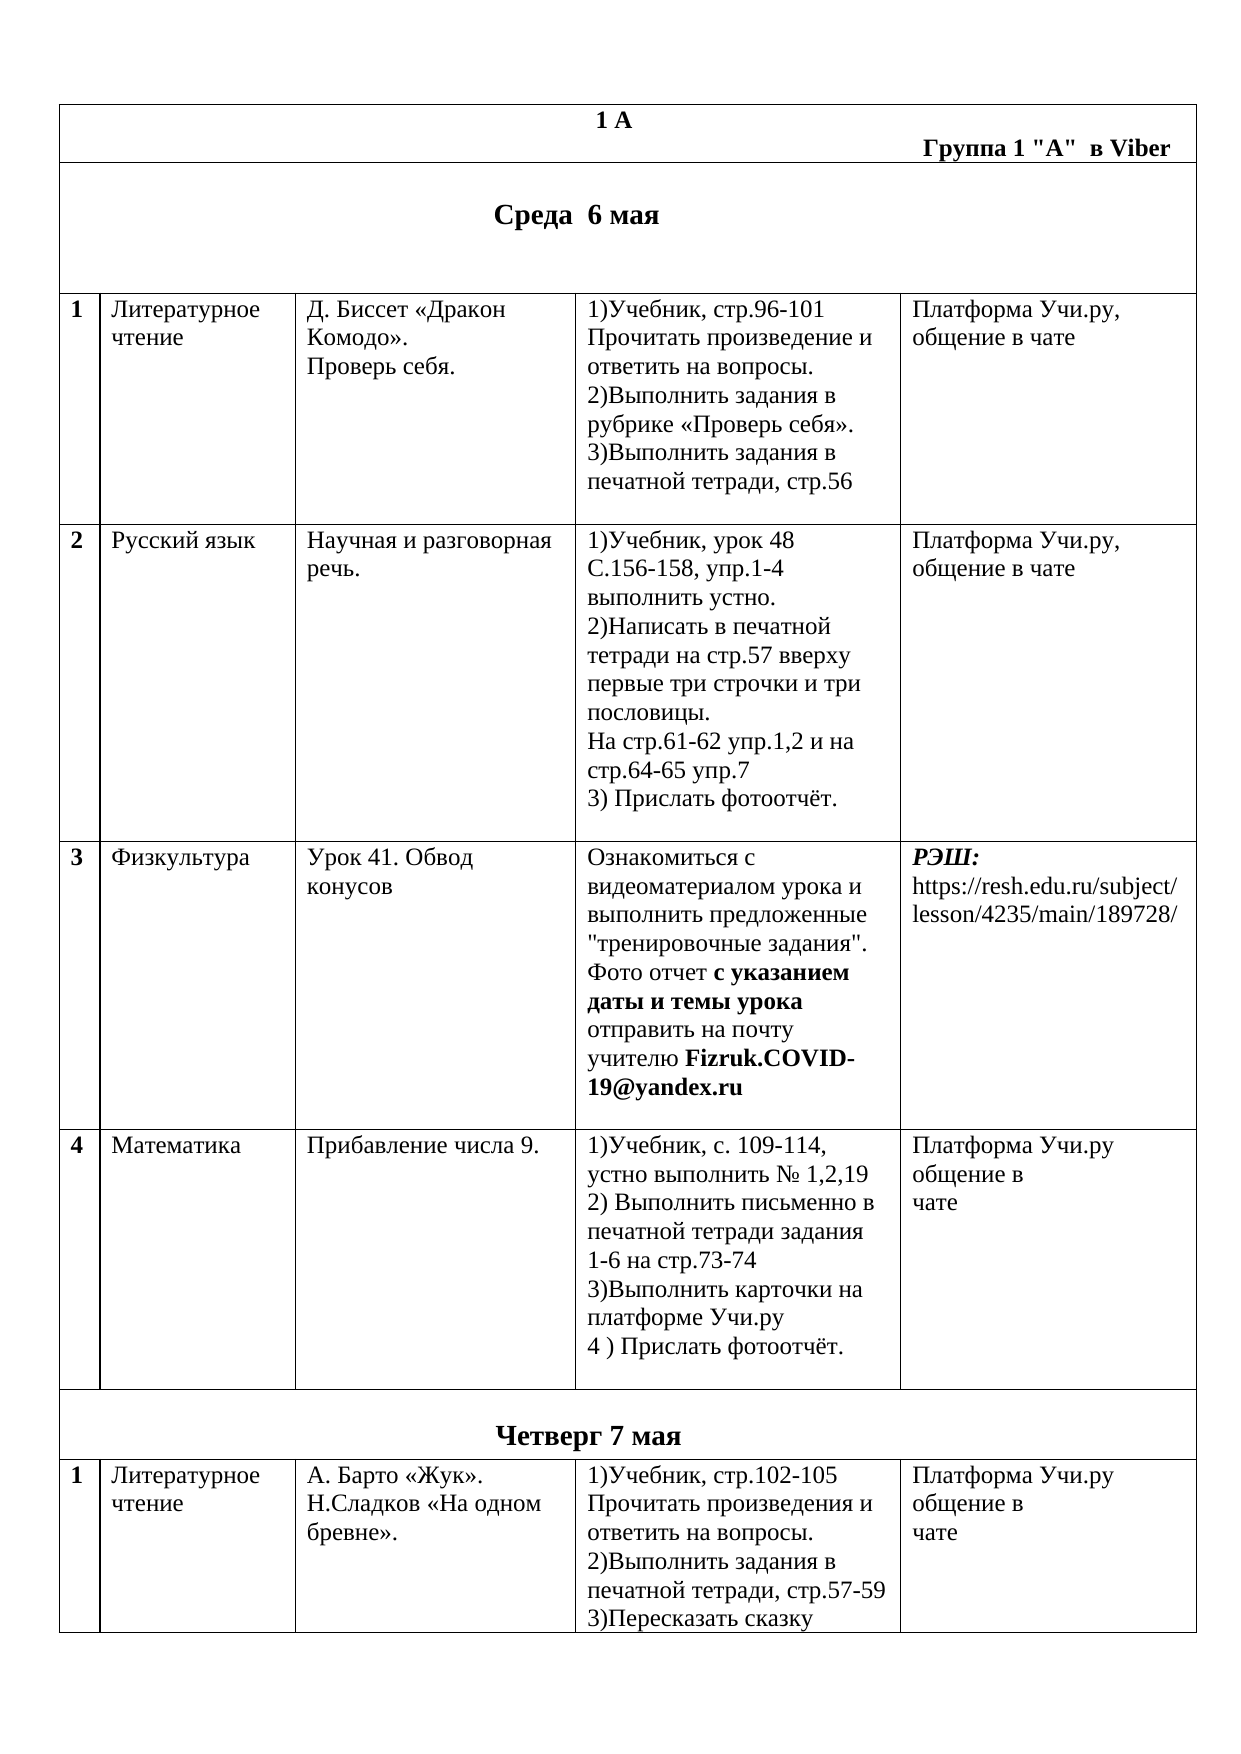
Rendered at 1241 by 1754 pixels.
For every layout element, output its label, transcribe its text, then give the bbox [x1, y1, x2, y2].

table_header 1 А Группа 1 "А" в Viber [60, 105, 1196, 162]
table_cell РЭШ: https://resh.edu.ru/subject/lesson/4235/main/189728/ [901, 842, 1196, 1129]
table_cell Платформа Учи.ру, общение в чате [901, 294, 1196, 524]
table_cell Ознакомиться с видеоматериалом урока и выполнить предложенные "тренировочные задания". Фото отчет с указанием даты и темы урока отправить на почту учителю Fizruk.COVID-19@yandex.ru [576, 842, 900, 1129]
table_cell Четверг 7 мая [60, 1390, 1196, 1459]
table_cell 4 [60, 1130, 99, 1389]
table_cell 1)Учебник, стр.96-101 Прочитать произведение и ответить на вопросы. 2)Выполнить задания в рубрике «Проверь себя». 3)Выполнить задания в печатной тетради, стр.56 [576, 294, 900, 524]
table_cell Платформа Учи.ру общение в чате [901, 1130, 1196, 1389]
table_cell Платформа Учи.ру, общение в чате [901, 525, 1196, 841]
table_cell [296, 1460, 575, 1632]
table_cell Научная и разговорная речь. [296, 525, 575, 841]
table_cell Русский язык [101, 525, 295, 841]
table_cell 2 [60, 525, 99, 841]
table_cell Урок 41. Обвод конусов [296, 842, 575, 1129]
table_cell Прибавление числа 9. [296, 1130, 575, 1389]
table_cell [576, 1460, 900, 1632]
table_cell Математика [101, 1130, 295, 1389]
table_cell 1)Учебник, с. 109-114, устно выполнить № 1,2,19 2) Выполнить письменно в печатной тетради задания 1-6 на стр.73-74 3)Выполнить карточки на платформе Учи.ру 4 ) Прислать фотоотчёт. [576, 1130, 900, 1389]
table_cell Литературное чтение [101, 294, 295, 524]
table_cell 1)Учебник, урок 48 С.156-158, упр.1-4 выполнить устно. 2)Написать в печатной тетради на стр.57 вверху первые три строчки и три пословицы. На стр.61-62 упр.1,2 и на стр.64-65 упр.7 3) Прислать фотоотчёт. [576, 525, 900, 841]
table_cell 1 [60, 294, 99, 524]
table_cell 3 [60, 842, 99, 1129]
table_cell Физкультура [101, 842, 295, 1129]
table_cell Среда 6 мая [60, 163, 1196, 293]
table_cell Литературное чтение [101, 1460, 295, 1632]
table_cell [901, 1460, 1196, 1632]
table_cell 1 [60, 1460, 99, 1632]
table_cell Д. Биссет «Дракон Комодо». Проверь себя. [296, 294, 575, 524]
